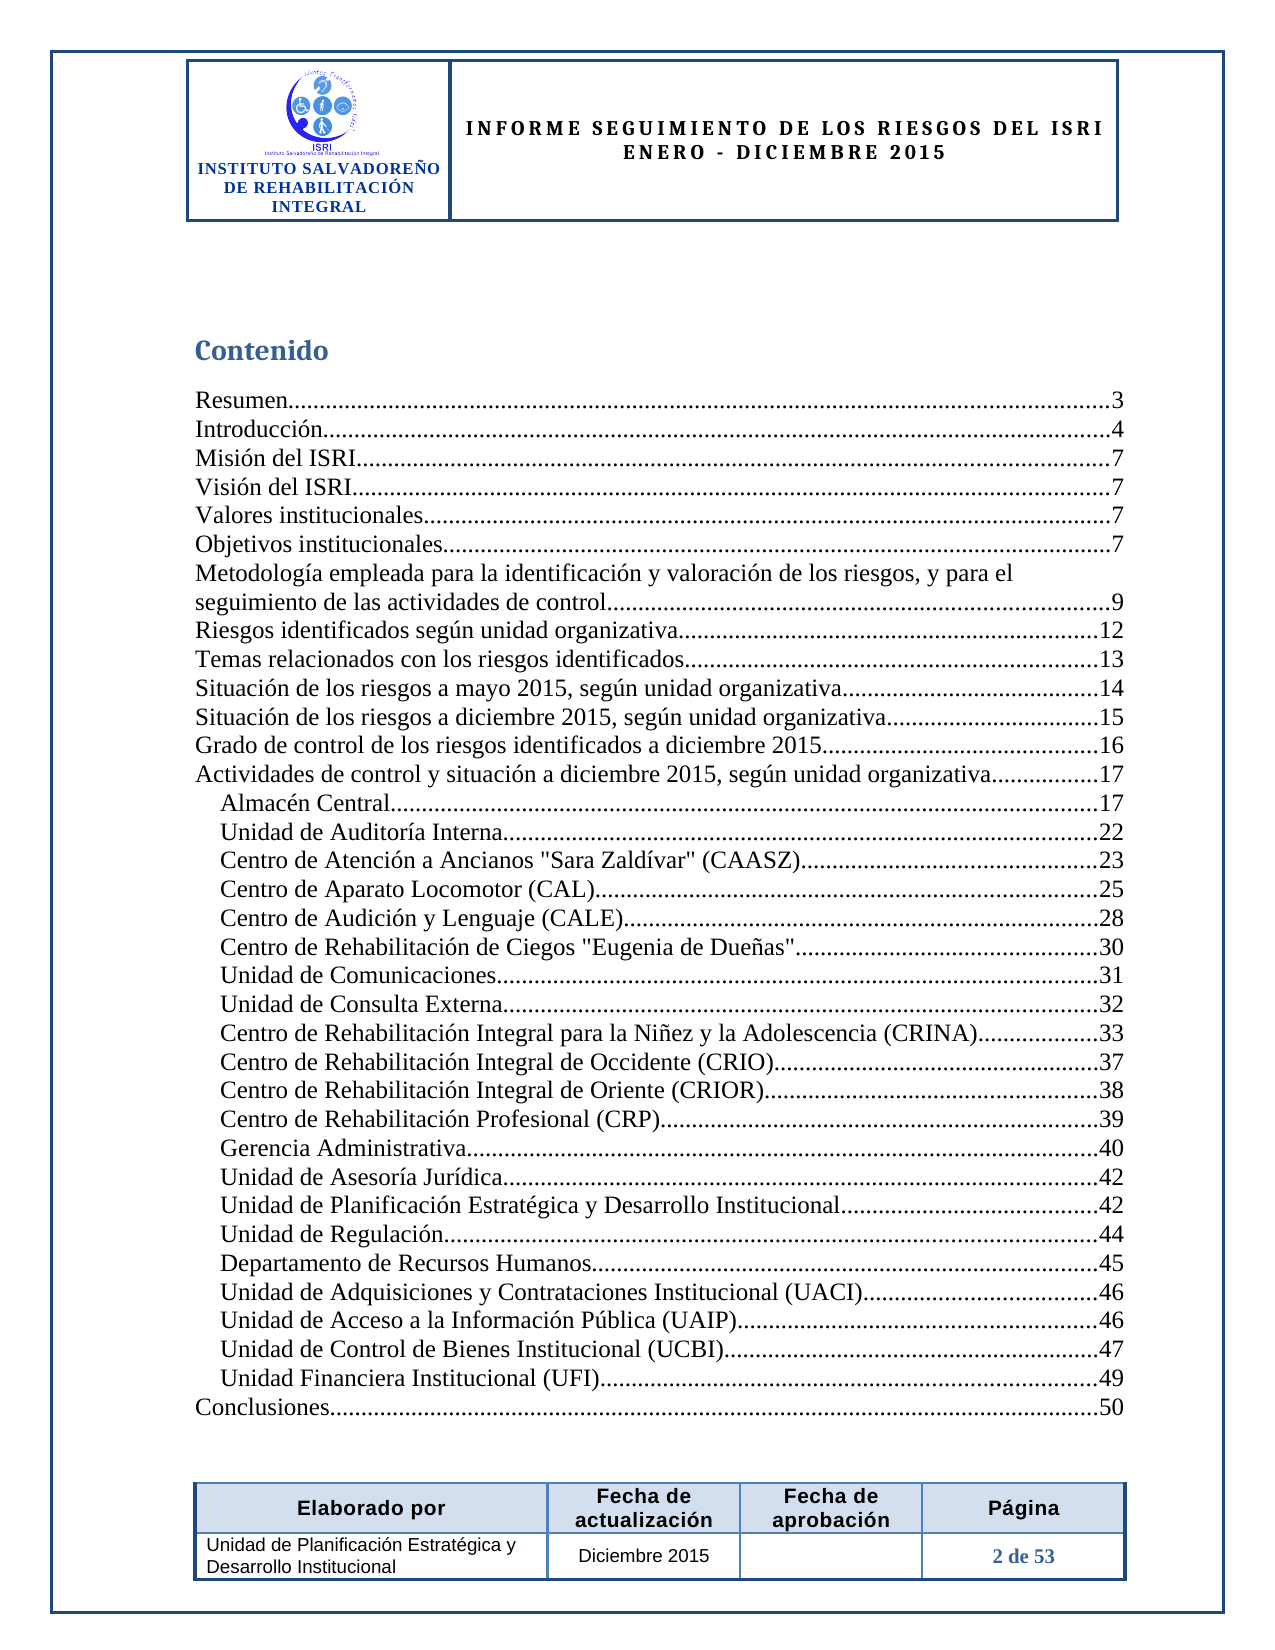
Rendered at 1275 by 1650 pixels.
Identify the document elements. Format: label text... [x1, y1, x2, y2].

text Unidad de Comunicaciones 31 [220, 961, 1125, 989]
picture [249, 64, 389, 159]
text Gerencia Administrativa 40 [220, 1133, 1125, 1162]
text Introducción 4 [195, 414, 1125, 443]
text Unidad de Acceso a la Información Pública (UAIP) 46 [220, 1306, 1125, 1334]
text Situación de los riesgos a diciembre 2015, según unidad organizativa 15 [195, 702, 1125, 731]
text Almacén Central 17 [220, 788, 1125, 817]
text Departamento de Recursos Humanos 45 [220, 1248, 1125, 1277]
text Centro de Rehabilitación Integral de Occidente (CRIO) 37 [220, 1047, 1125, 1076]
text Objetivos institucionales 7 [195, 529, 1125, 558]
text Misión del ISRI 7 [195, 443, 1125, 472]
text Riesgos identificados según unidad organizativa 12 [195, 616, 1125, 644]
text Centro de Rehabilitación Integral de Oriente (CRIOR) 38 [220, 1076, 1125, 1104]
text Metodología empleada para la identificación y valoración de los riesgos, y para el seguimiento de las actividades de control 9 [195, 558, 1125, 616]
subtitle Contenido [195, 334, 1125, 368]
text Unidad de Auditoría Interna 22 [220, 817, 1125, 846]
text Actividades de control y situación a diciembre 2015, según unidad organizativa 17 [195, 759, 1125, 788]
text Unidad Financiera Institucional (UFI) 49 [220, 1363, 1125, 1392]
text Valores institucionales 7 [195, 501, 1125, 529]
text Unidad de Consulta Externa 32 [220, 989, 1125, 1018]
text Centro de Rehabilitación Profesional (CRP) 39 [220, 1104, 1125, 1133]
text Centro de Rehabilitación Integral para la Niñez y la Adolescencia (CRINA) 33 [220, 1018, 1125, 1047]
text Centro de Audición y Lenguaje (CALE) 28 [220, 903, 1125, 932]
text Unidad de Control de Bienes Institucional (UCBI) 47 [220, 1334, 1125, 1363]
text Temas relacionados con los riesgos identificados 13 [195, 644, 1125, 673]
text Centro de Aparato Locomotor (CAL) 25 [220, 874, 1125, 903]
text Unidad de Regulación 44 [220, 1219, 1125, 1248]
text Centro de Atención a Ancianos "Sara Zaldívar" (CAASZ) 23 [220, 846, 1125, 874]
text Situación de los riesgos a mayo 2015, según unidad organizativa 14 [195, 673, 1125, 702]
text Unidad de Planificación Estratégica y Desarrollo Institucional 42 [220, 1191, 1125, 1219]
text Centro de Rehabilitación de Ciegos "Eugenia de Dueñas" 30 [220, 932, 1125, 961]
text Unidad de Asesoría Jurídica 42 [220, 1162, 1125, 1191]
text Visión del ISRI 7 [195, 472, 1125, 501]
text Resumen 3 [195, 386, 1125, 414]
text Unidad de Adquisiciones y Contrataciones Institucional (UACI) 46 [220, 1277, 1125, 1306]
text Conclusiones 50 [195, 1392, 1125, 1421]
text Grado de control de los riesgos identificados a diciembre 2015 16 [195, 731, 1125, 759]
